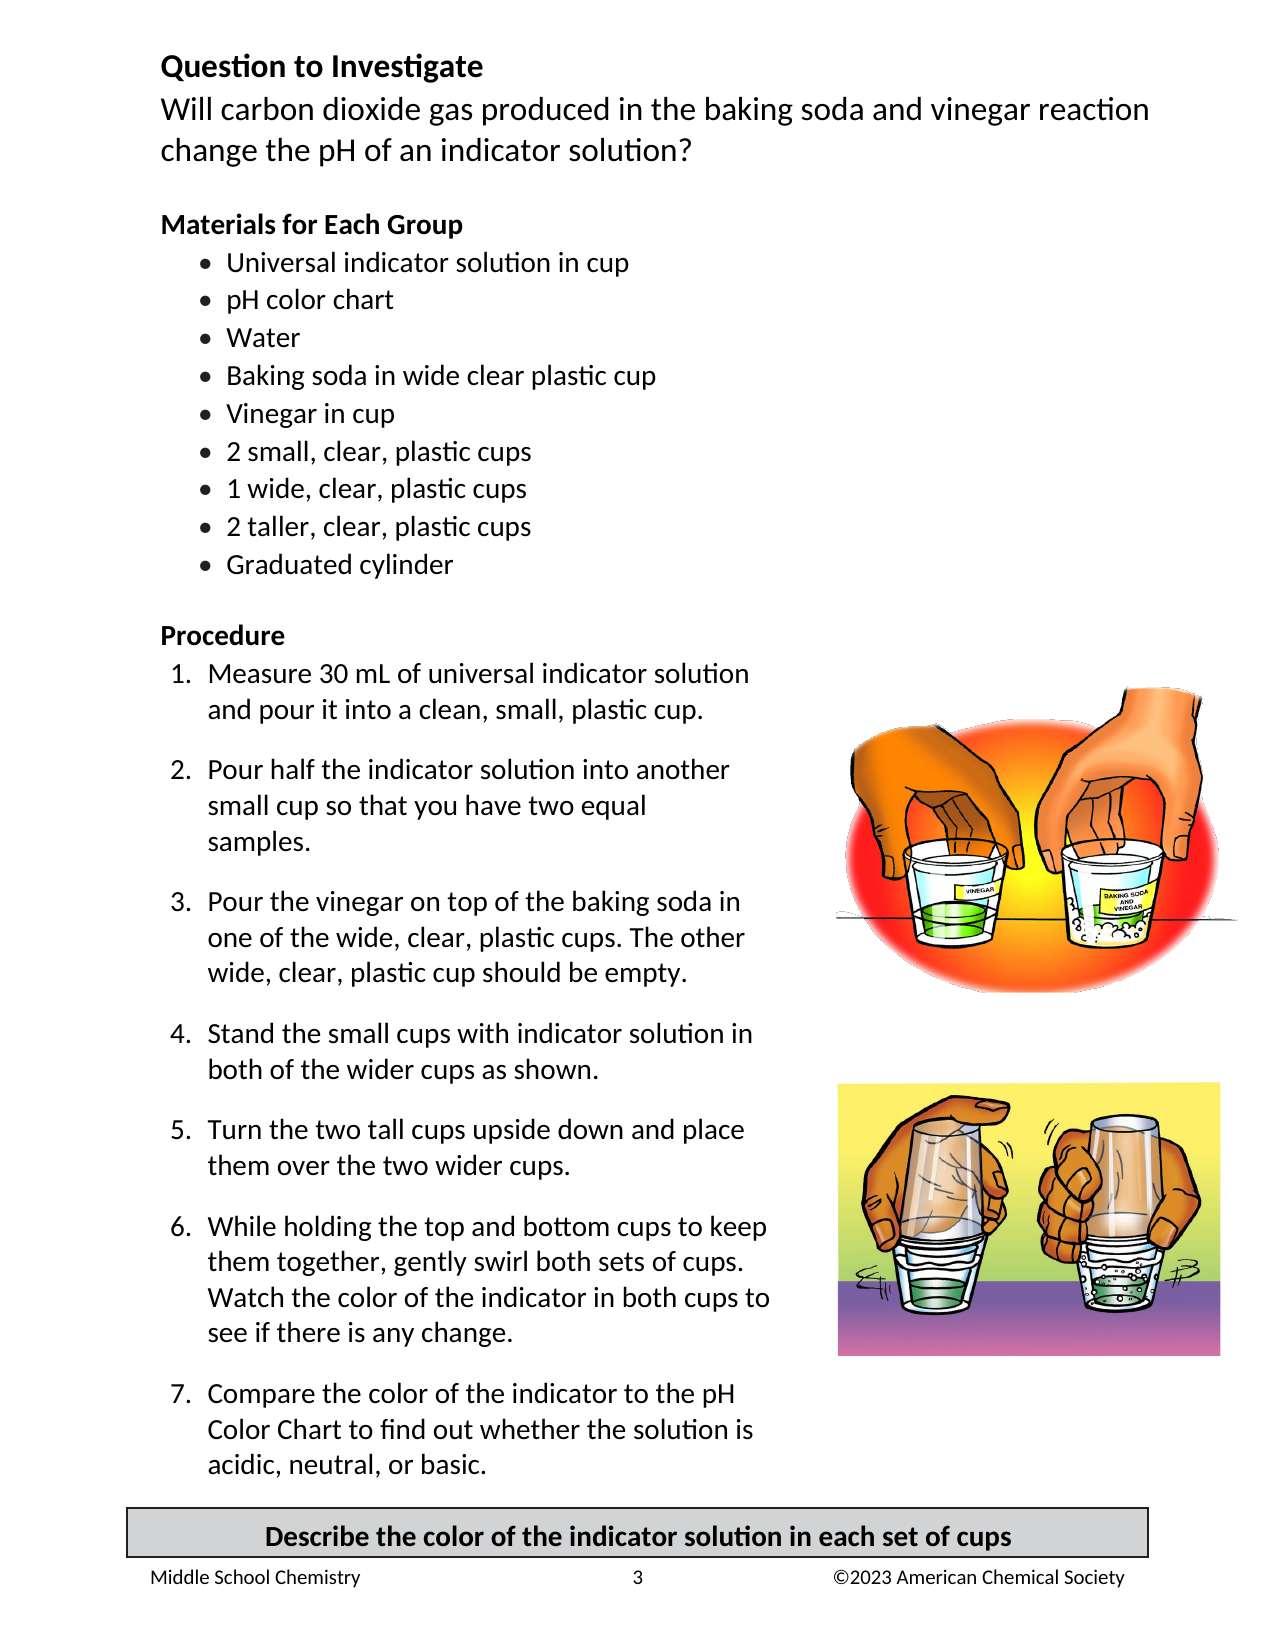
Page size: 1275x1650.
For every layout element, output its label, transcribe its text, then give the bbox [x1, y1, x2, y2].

subtitle Procedure [160, 617, 1200, 653]
list Universal indicator solution in cup [198, 244, 1200, 279]
list 1 wide, clear, plastic cups [198, 471, 1200, 506]
list Turn the two tall cups upside down and place them over the two wider cups. [170, 1111, 797, 1183]
subtitle Materials for Each Group [160, 206, 1200, 241]
list 2 small, clear, plastic cups [198, 433, 1200, 468]
text Will carbon dioxide gas produced in the baking soda and vinegar reaction change the pH of an indicator solution? [160, 88, 1189, 169]
list Water [198, 319, 1200, 355]
list Pour half the indicator solution into another small cup so that you have two equal samples. [170, 751, 750, 858]
list pH color chart [198, 281, 1200, 317]
list Pour the vinegar on top of the baking soda in one of the wide, clear, plastic cups. The other wide, clear, plastic cup should be empty. [170, 883, 787, 990]
list Graduated cylinder [198, 546, 1200, 582]
list Compare the color of the indicator to the pH Color Chart to find out whether the solution is acidic, neutral, or basic. [170, 1375, 797, 1482]
list 2 taller, clear, plastic cups [198, 508, 1200, 544]
picture [836, 1080, 1221, 1356]
subtitle Question to Investigate [160, 45, 1200, 86]
list Vinegar in cup [198, 395, 1200, 431]
list While holding the top and bottom cups to keep them together, gently swirl both sets of cups. Watch the color of the indicator in both cups to see if there is any change. [170, 1208, 797, 1350]
picture [835, 686, 1238, 992]
list Measure 30 mL of universal indicator solution and pour it into a clean, small, plastic cup. [170, 655, 797, 726]
list Baking soda in wide clear plastic cup [198, 357, 1200, 393]
list Stand the small cups with indicator solution in both of the wider cups as shown. [170, 1015, 797, 1086]
table_header Describe the color of the indicator solution in each set of cups [128, 1509, 1147, 1556]
